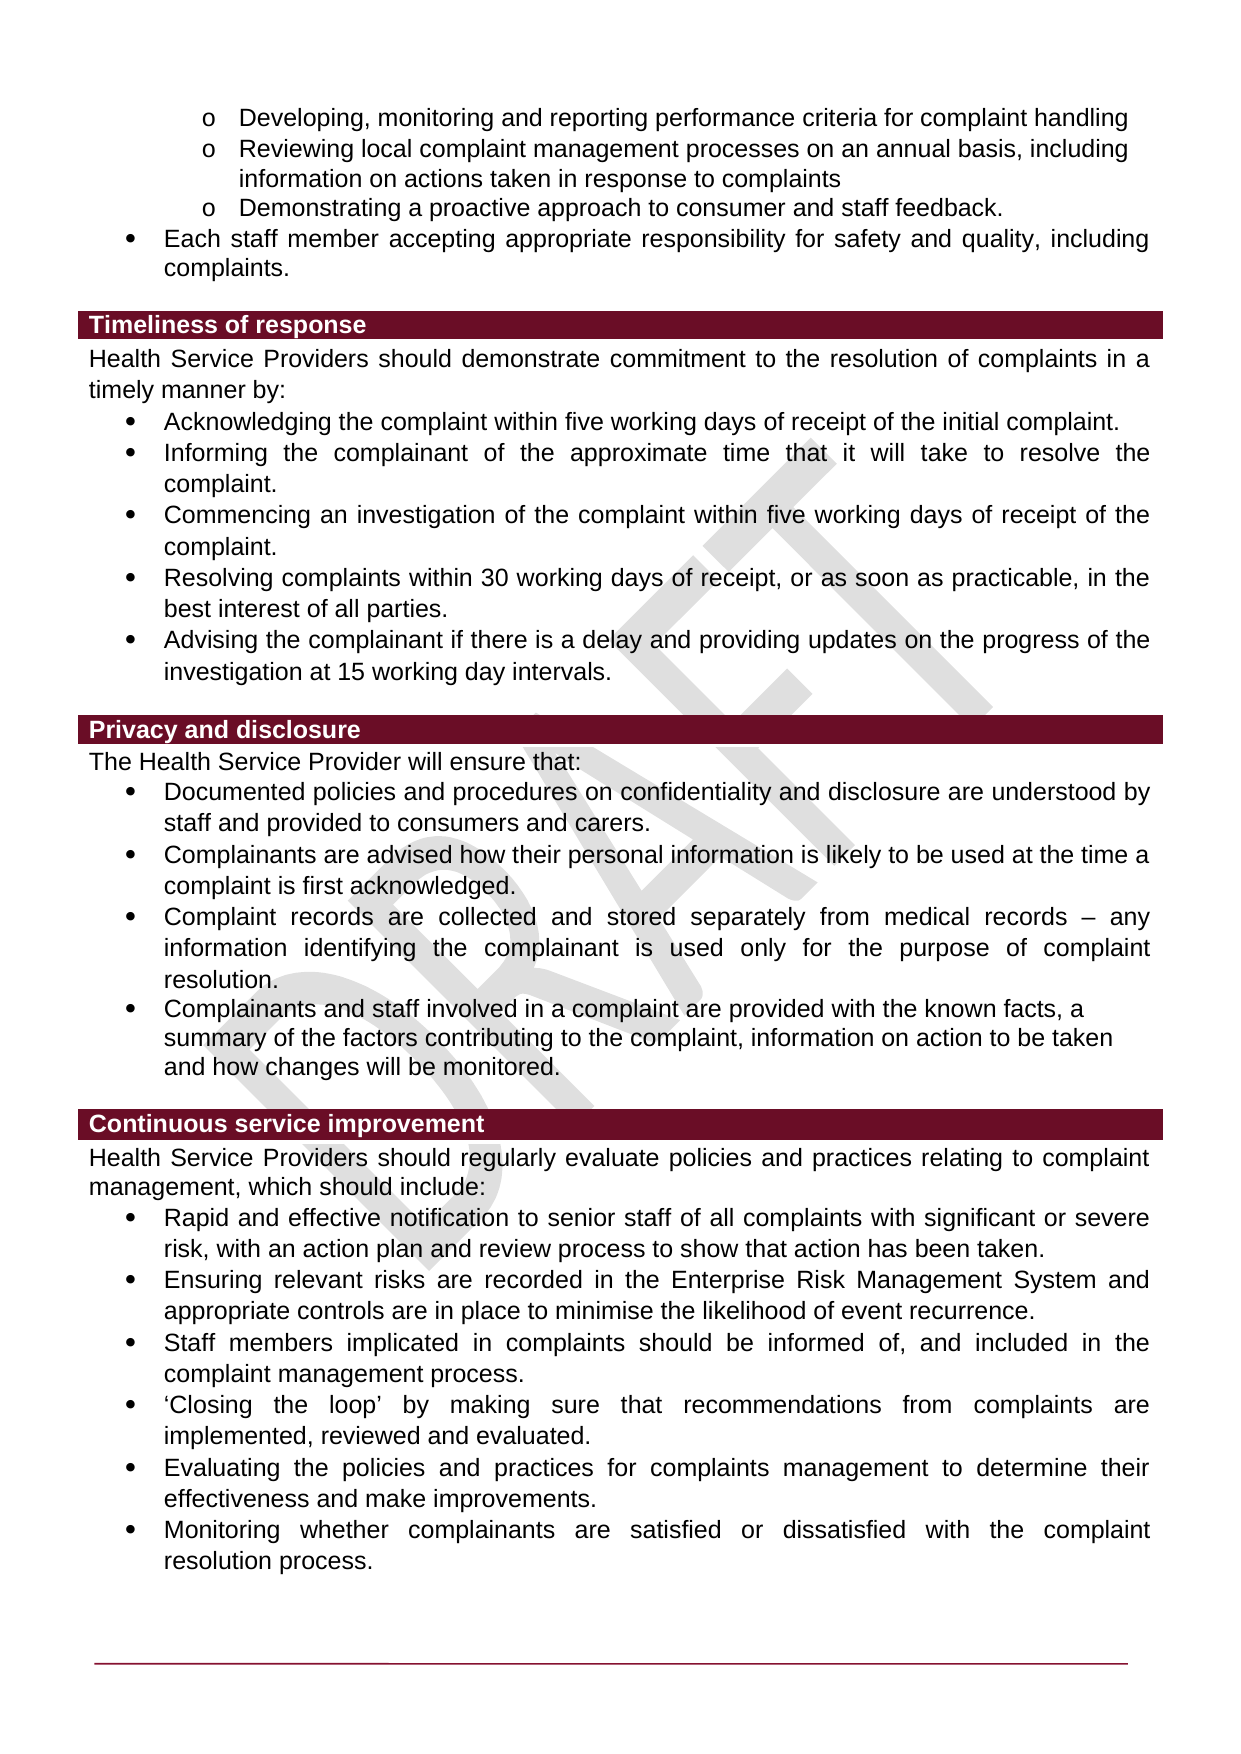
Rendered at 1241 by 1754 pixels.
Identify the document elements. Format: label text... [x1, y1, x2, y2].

list Documented policies and procedures on confidentiality and disclosure are understood by staff and provided to consumers and carers. [126, 776, 1152, 838]
list ‘Closing the loop’ by making sure that recommendations from complaints are implemented, reviewed and evaluated. [126, 1388, 1152, 1451]
list Advising the complainant if there is a delay and providing updates on the progress of the investigation at 15 working day intervals. [126, 624, 1152, 686]
table_header Continuous service improvement [78, 1109, 1163, 1140]
list Informing the complainant of the approximate time that it will take to resolve the complaint. [126, 436, 1152, 499]
text Health Service Providers should regularly evaluate policies and practices relating to complaint management, which should include: [89, 1144, 1152, 1201]
list Complainants and staff involved in a complaint are provided with the known facts, a summary of the factors contributing to the complaint, information on action to be taken and how changes will be monitored. [126, 994, 1152, 1081]
list Each staff member accepting appropriate responsibility for safety and quality, including complaints. [126, 224, 1152, 282]
table_header Timeliness of response [78, 311, 1163, 339]
text Health Service Providers should demonstrate commitment to the resolution of complaints in a timely manner by: [89, 343, 1152, 405]
list Rapid and effective notification to senior staff of all complaints with significant or severe risk, with an action plan and review process to show that action has been taken. [126, 1201, 1152, 1263]
list Acknowledging the complaint within five working days of receipt of the initial complaint. [126, 405, 1152, 436]
list Ensuring relevant risks are recorded in the Enterprise Risk Management System and appropriate controls are in place to minimise the likelihood of event recurrence. [126, 1263, 1152, 1326]
list Reviewing local complaint management processes on an annual basis, including information on actions taken in response to complaints [201, 133, 1152, 193]
list Commencing an investigation of the complaint within five working days of receipt of the complaint. [126, 499, 1152, 561]
list Monitoring whether complainants are satisfied or dissatisfied with the complaint resolution process. [126, 1513, 1152, 1576]
list Complaint records are collected and stored separately from medical records – any information identifying the complainant is used only for the purpose of complaint resolution. [126, 901, 1152, 994]
list Resolving complaints within 30 working days of receipt, or as soon as practicable, in the best interest of all parties. [126, 561, 1152, 624]
text The Health Service Provider will ensure that: [89, 747, 1152, 776]
list Developing, monitoring and reporting performance criteria for complaint handling [201, 103, 1152, 133]
list Staff members implicated in complaints should be informed of, and included in the complaint management process. [126, 1326, 1152, 1388]
list Demonstrating a proactive approach to consumer and staff feedback. [201, 193, 1152, 224]
list Complainants are advised how their personal information is likely to be used at the time a complaint is first acknowledged. [126, 838, 1152, 901]
table_header Privacy and disclosure [78, 715, 1163, 744]
list Evaluating the policies and practices for complaints management to determine their effectiveness and make improvements. [126, 1451, 1152, 1513]
